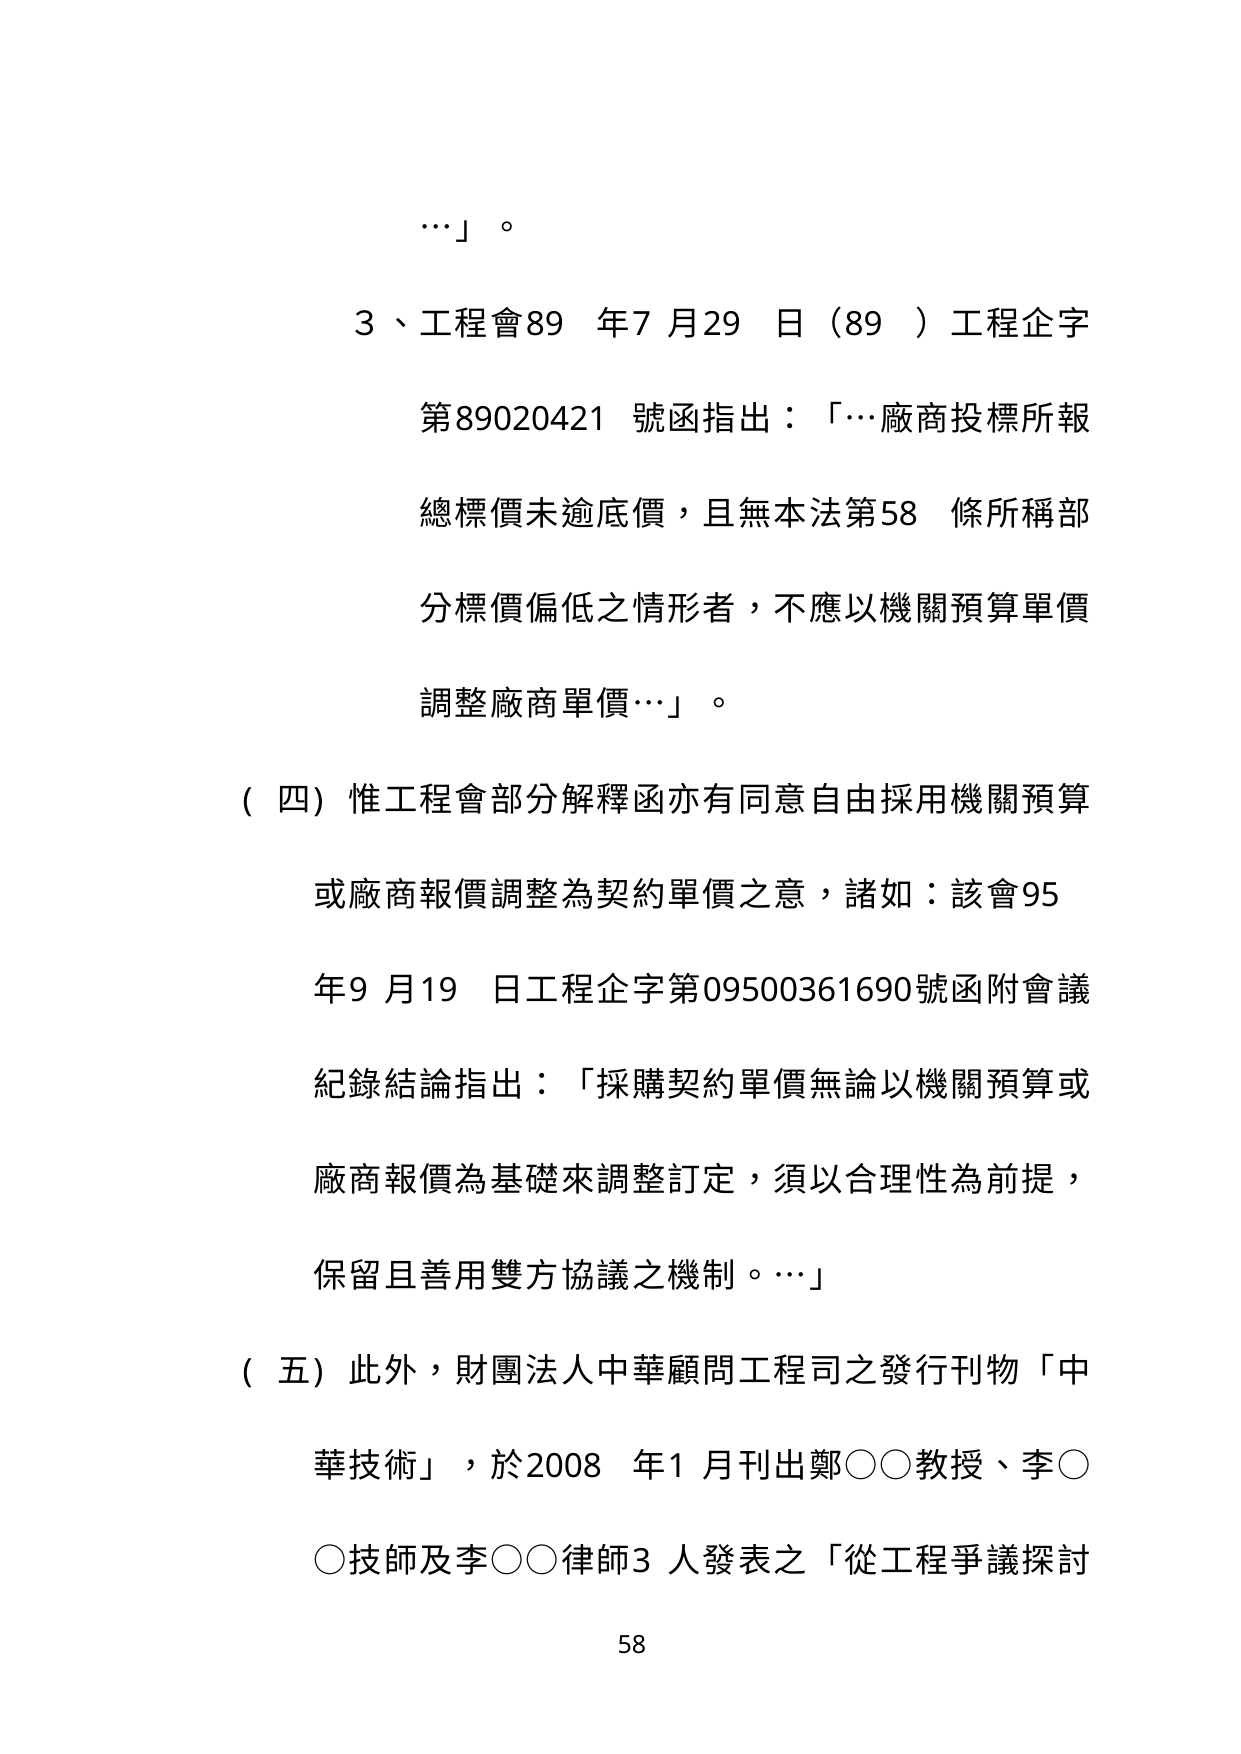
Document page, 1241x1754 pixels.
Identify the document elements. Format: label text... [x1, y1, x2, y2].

subtitle 工程會89年7月29日（89）工程企字第89020421號函指出：「…廠商投標所報總標價未逾底價，且無本法第58條所稱部分標價偏低之情形者，不應以機關預算單價調整廠商單價…」。 [334, 273, 1092, 749]
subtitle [231, 1320, 1092, 1606]
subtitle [334, 178, 1092, 273]
subtitle 惟工程會部分解釋函亦有同意自由採用機關預算或廠商報價調整為契約單價之意，諸如：該會95年9月19日工程企字第09500361690號函附會議紀錄結論指出：「採購契約單價無論以機關預算或廠商報價為基礎來調整訂定，須以合理性為前提，保留且善用雙方協議之機制。…」 [231, 749, 1092, 1320]
